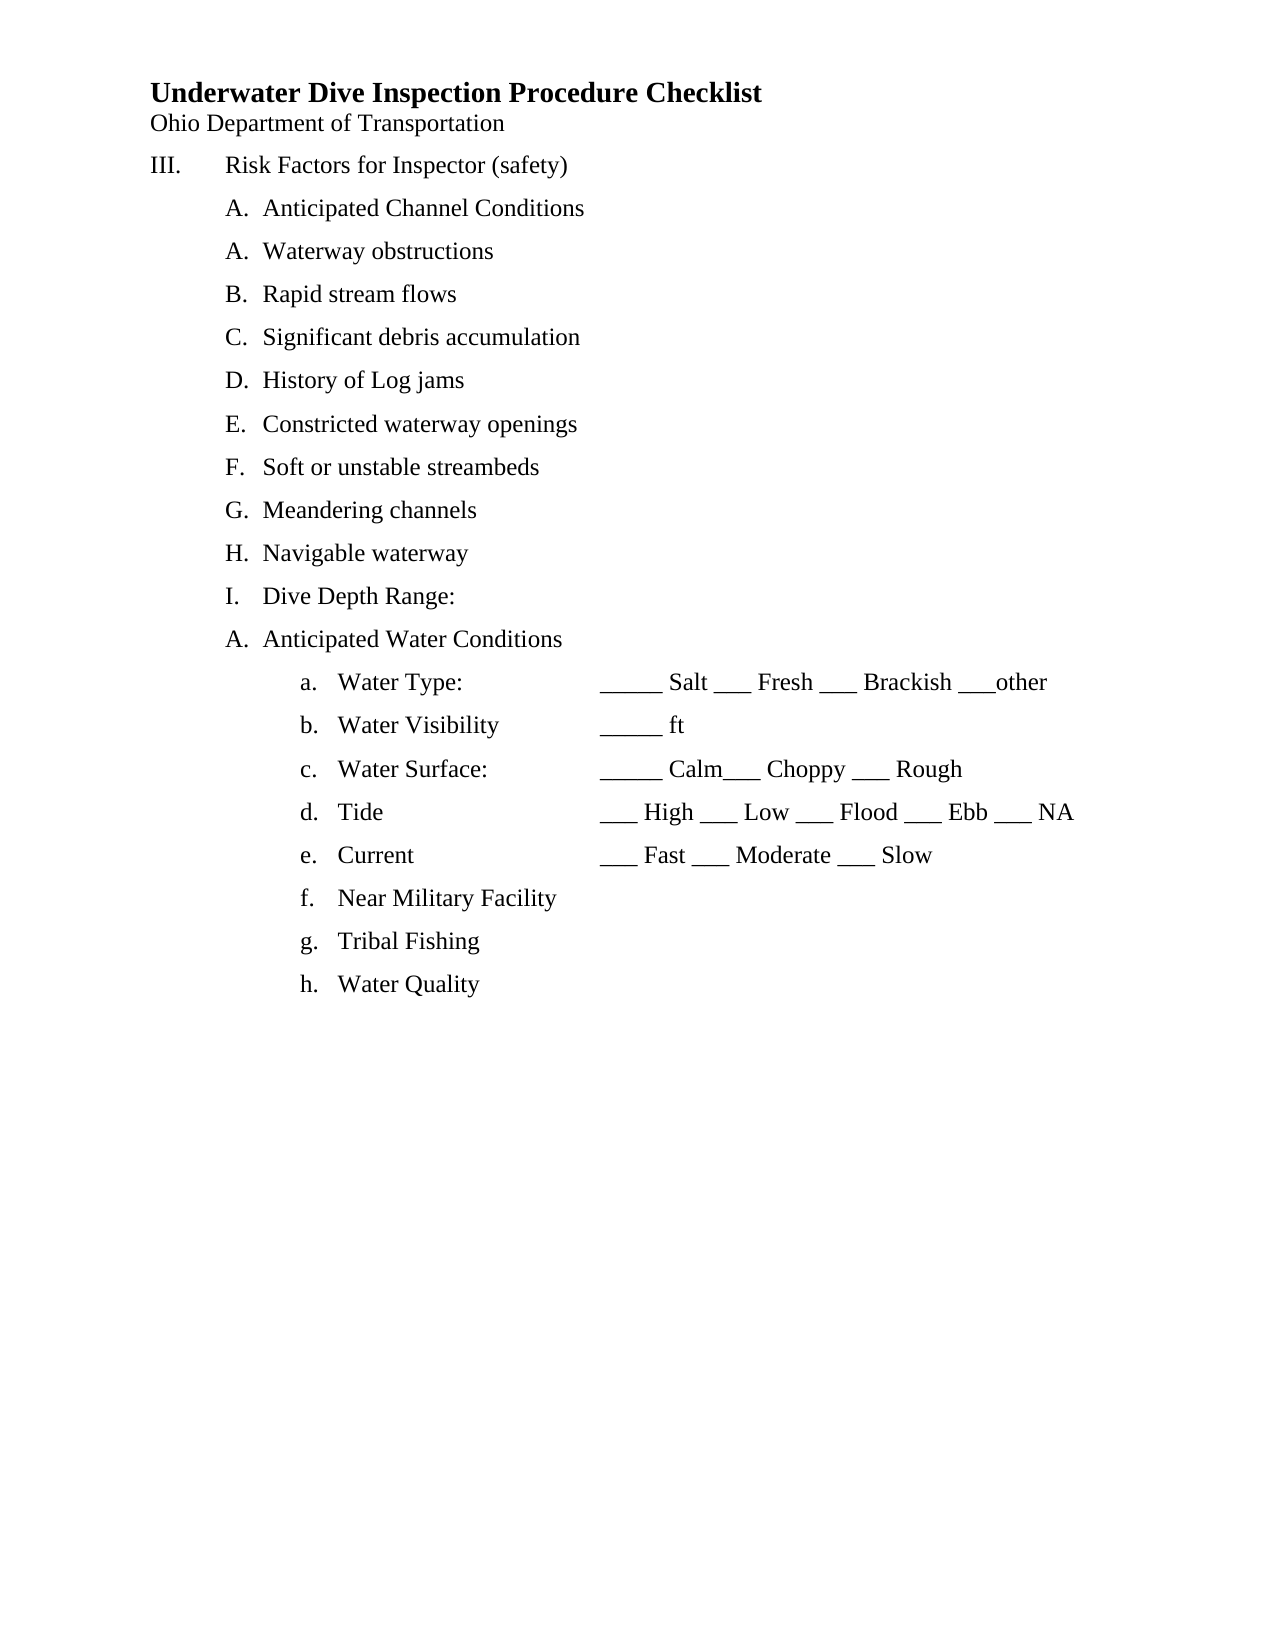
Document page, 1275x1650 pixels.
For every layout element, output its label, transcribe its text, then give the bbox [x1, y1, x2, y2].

list Tide ___ High ___ Low ___ Flood ___ Ebb ___ NA [300, 797, 1125, 826]
list Meandering channels [225, 495, 1125, 524]
list Significant debris accumulation [225, 322, 1125, 351]
list Constricted waterway openings [225, 409, 1125, 437]
list Water Quality [300, 969, 1125, 998]
list Water Type: _____ Salt ___ Fresh ___ Brackish ___other [300, 667, 1125, 696]
list Current ___ Fast ___ Moderate ___ Slow [300, 840, 1125, 869]
list Risk Factors for Inspector (safety) [150, 150, 1125, 179]
list History of Log jams [225, 366, 1125, 394]
list Anticipated Channel Conditions [225, 193, 1125, 222]
list Water Visibility _____ ft [300, 711, 1125, 739]
list Tribal Fishing [300, 926, 1125, 955]
list Navigable waterway [225, 538, 1125, 567]
list Soft or unstable streambeds [225, 452, 1125, 481]
list Dive Depth Range: [225, 581, 1125, 610]
list Water Surface: _____ Calm___ Choppy ___ Rough [300, 754, 1125, 782]
list Waterway obstructions [225, 236, 1125, 265]
list Near Military Facility [300, 883, 1125, 912]
list Anticipated Water Conditions [225, 624, 1125, 653]
list Rapid stream flows [225, 279, 1125, 308]
